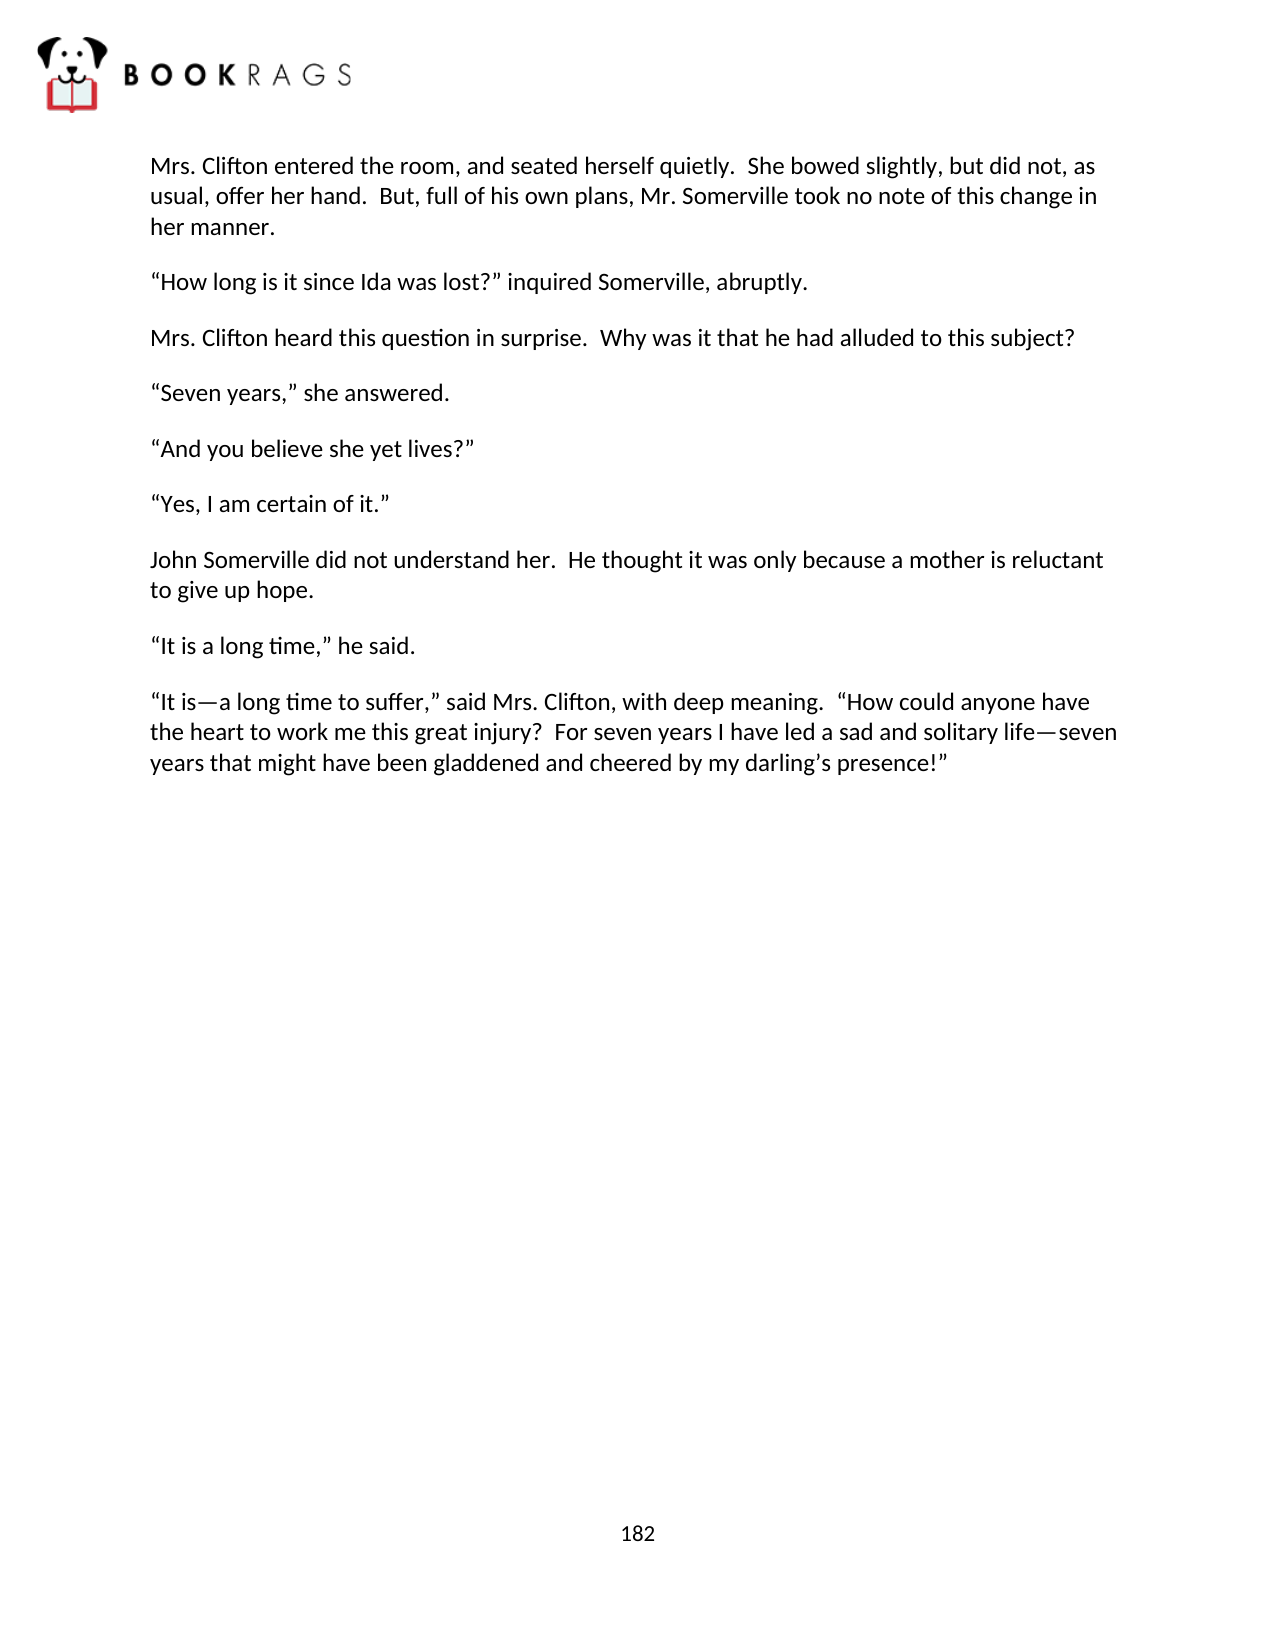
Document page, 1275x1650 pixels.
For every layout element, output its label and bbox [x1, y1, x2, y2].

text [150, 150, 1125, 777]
picture [37, 37, 351, 113]
